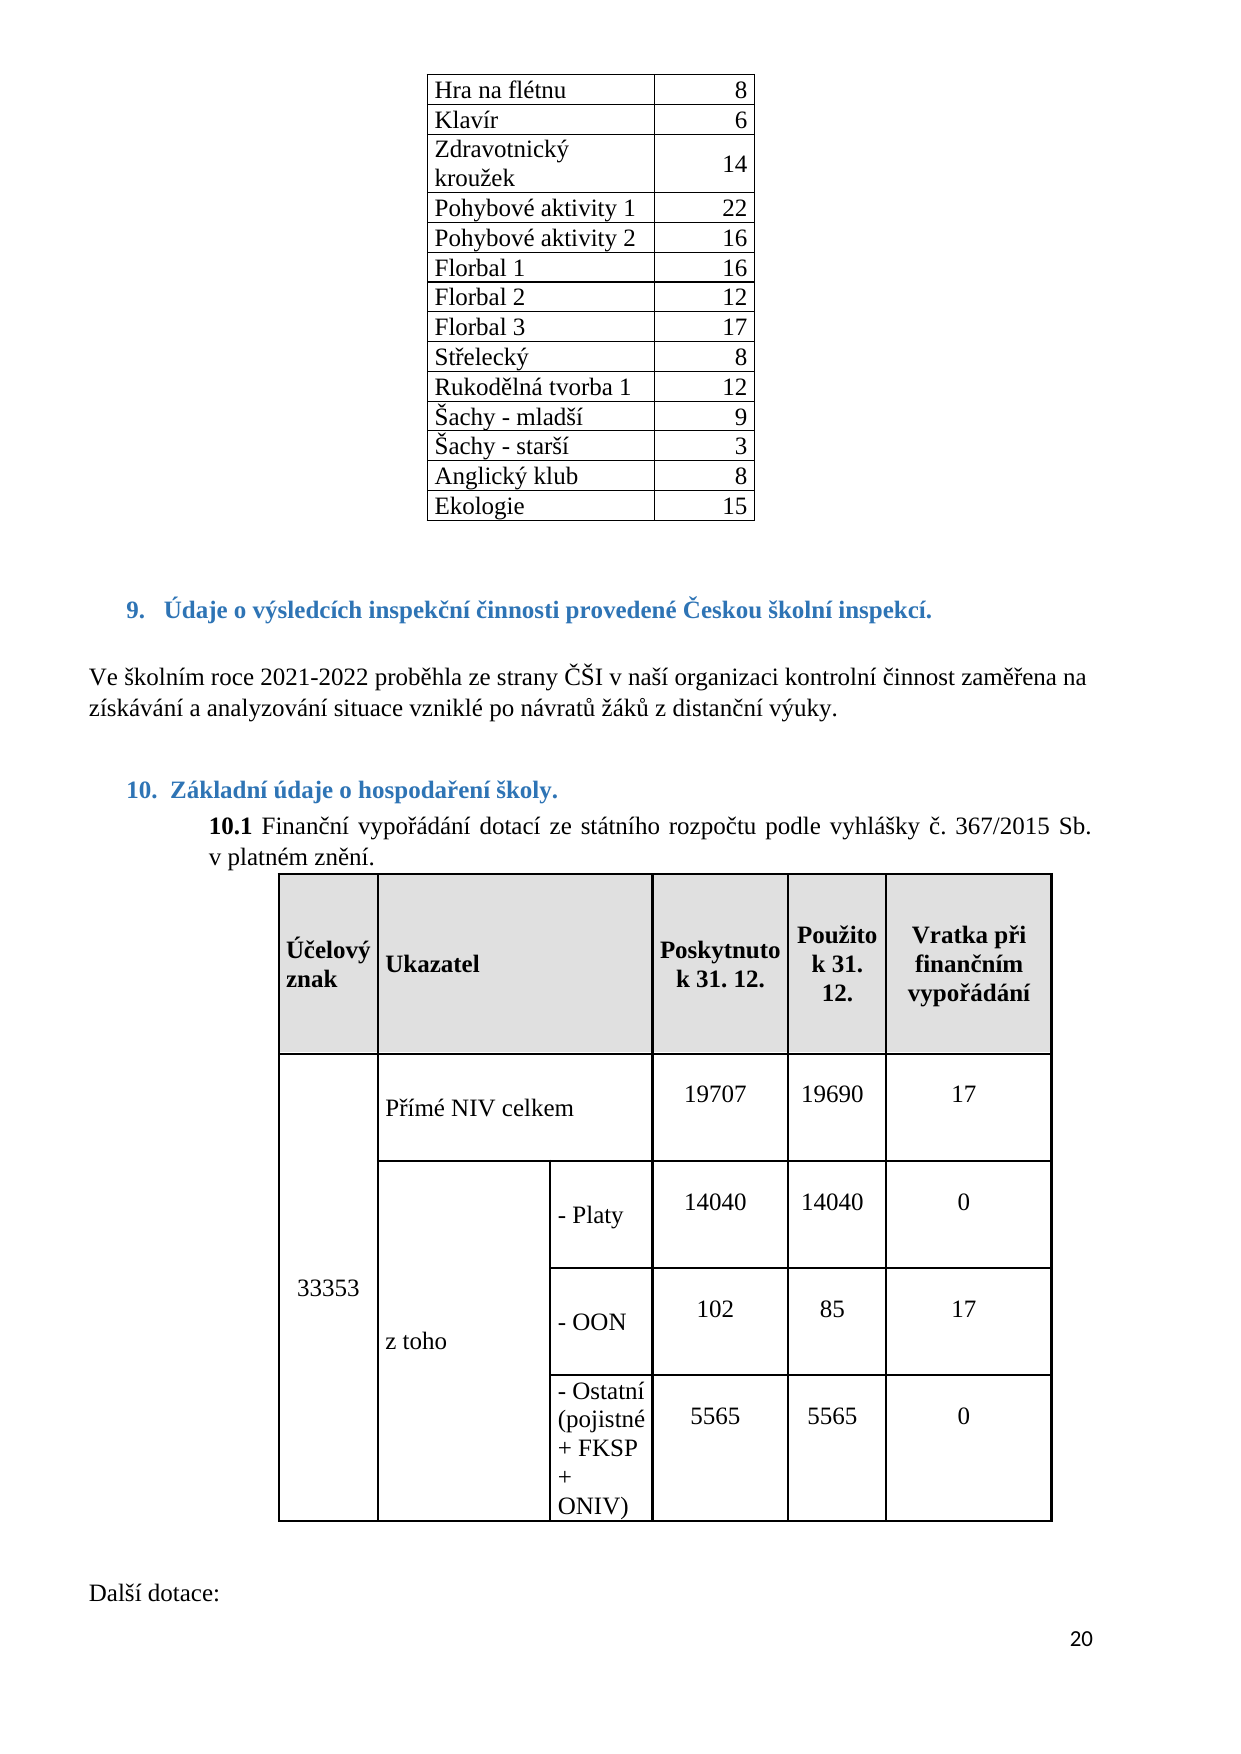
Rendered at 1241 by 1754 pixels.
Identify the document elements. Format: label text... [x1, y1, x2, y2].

table_cell 0 [887, 1376, 1050, 1519]
table_cell 16 [655, 223, 754, 252]
table_cell Pohybové aktivity 2 [428, 223, 654, 252]
table_cell 15 [655, 491, 754, 520]
table_header Účelový znak [280, 875, 377, 1052]
table_cell Šachy - starší [428, 431, 654, 460]
table_cell 9 [655, 402, 754, 430]
table_cell 16 [655, 253, 754, 281]
table_cell Pohybové aktivity 1 [428, 193, 654, 222]
table_cell 22 [655, 193, 754, 222]
table_cell Zdravotnický kroužek [428, 135, 654, 192]
table_cell 12 [655, 283, 754, 311]
table_cell 19690 [789, 1055, 885, 1159]
table_cell 17 [655, 312, 754, 341]
table_header Ukazatel [379, 875, 651, 1052]
table_cell 19707 [654, 1055, 787, 1159]
table_cell z toho [379, 1162, 549, 1519]
table_cell Šachy - mladší [428, 402, 654, 430]
table_cell - Ostatní (pojistné + FKSP + ONIV) [551, 1376, 651, 1519]
table_cell 102 [654, 1269, 787, 1374]
table_cell Přímé NIV celkem [379, 1055, 651, 1159]
table_cell 5565 [654, 1376, 787, 1519]
table_cell 33353 [280, 1055, 377, 1519]
table_cell - OON [551, 1269, 651, 1374]
list Údaje o výsledcích inspekční činnosti provedené Českou školní inspekcí. [126, 595, 1093, 624]
table_cell Anglický klub [428, 461, 654, 490]
table_cell 17 [887, 1055, 1050, 1159]
table_header Poskytnuto k 31. 12. [654, 875, 787, 1052]
table_cell - Platy [551, 1162, 651, 1267]
text Další dotace: [89, 1578, 1093, 1606]
table_header 8 [655, 75, 754, 104]
table_cell Florbal 3 [428, 312, 654, 341]
table_cell Střelecký [428, 342, 654, 371]
table_cell 6 [655, 105, 754, 133]
list 10.1 Finanční vypořádání dotací ze státního rozpočtu podle vyhlášky č. 367/2015 Sb. v platném znění. [209, 811, 1093, 871]
table_cell 14040 [654, 1162, 787, 1267]
table_cell 12 [655, 372, 754, 401]
table_cell 14040 [789, 1162, 885, 1267]
table_cell 8 [655, 461, 754, 490]
table_cell 17 [887, 1269, 1050, 1374]
table_header Použito k 31. 12. [789, 875, 885, 1052]
table_cell Rukodělná tvorba 1 [428, 372, 654, 401]
table_cell Klavír [428, 105, 654, 133]
table_cell Florbal 2 [428, 283, 654, 311]
table_cell 3 [655, 431, 754, 460]
table_cell Florbal 1 [428, 253, 654, 281]
text Ve školním roce 2021-2022 proběhla ze strany ČŠI v naší organizaci kontrolní činnost zaměřena na získávání a analyzování situace vzniklé po návratů žáků z distanční výuky. [89, 662, 1093, 721]
table_cell 0 [887, 1162, 1050, 1267]
table_cell 85 [789, 1269, 885, 1374]
table_header Hra na flétnu [428, 75, 654, 104]
table_cell Ekologie [428, 491, 654, 520]
list Základní údaje o hospodaření školy. [126, 776, 1093, 804]
table_cell 8 [655, 342, 754, 371]
table_header Vratka při finančním vypořádání [887, 875, 1050, 1052]
table_cell 14 [655, 135, 754, 192]
table_cell 5565 [789, 1376, 885, 1519]
